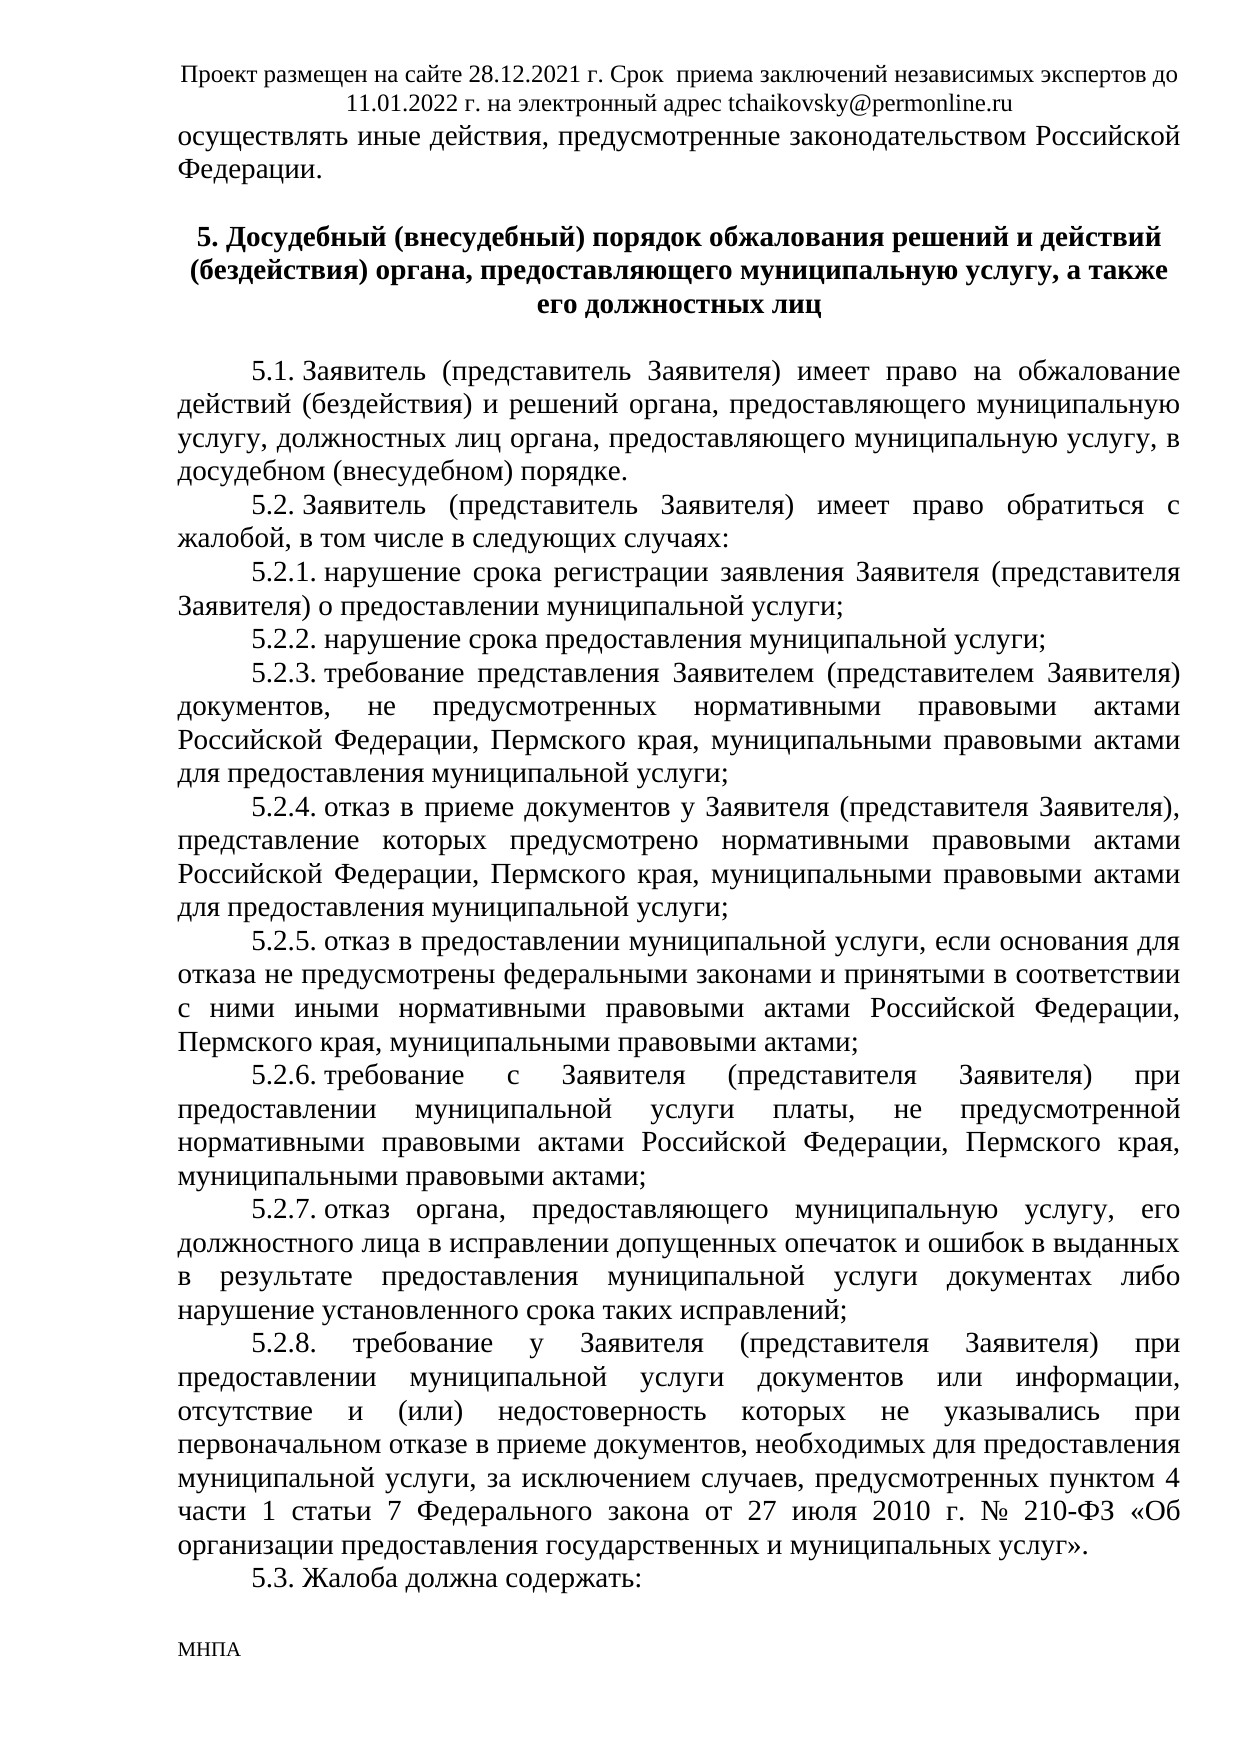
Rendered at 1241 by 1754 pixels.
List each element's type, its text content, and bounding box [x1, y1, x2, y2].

text 5.2.2. нарушение срока предоставления муниципальной услуги; [177, 621, 1181, 655]
text 5.2.6. требование с Заявителя (представителя Заявителя) при предоставлении муниципальной услуги платы, не предусмотренной нормативными правовыми актами Российской Федерации, Пермского края, муниципальными правовыми актами; [177, 1057, 1181, 1191]
text 5.1. Заявитель (представитель Заявителя) имеет право на обжалование действий (бездействия) и решений органа, предоставляющего муниципальную услугу, должностных лиц органа, предоставляющего муниципальную услугу, в досудебном (внесудебном) порядке. [177, 353, 1181, 487]
text 5. Досудебный (внесудебный) порядок обжалования решений и действий (бездействия) органа, предоставляющего муниципальную услугу, а также его должностных лиц [177, 219, 1181, 319]
text 5.3. Жалоба должна содержать: [177, 1560, 1181, 1594]
text 5.2. Заявитель (представитель Заявителя) имеет право обратиться с жалобой, в том числе в следующих случаях: [177, 487, 1181, 554]
text 5.2.5. отказ в предоставлении муниципальной услуги, если основания для отказа не предусмотрены федеральными законами и принятыми в соответствии с ними иными нормативными правовыми актами Российской Федерации, Пермского края, муниципальными правовыми актами; [177, 923, 1181, 1057]
text 5.2.7. отказ органа, предоставляющего муниципальную услугу, его должностного лица в исправлении допущенных опечаток и ошибок в выданных в результате предоставления муниципальной услуги документах либо нарушение установленного срока таких исправлений; [177, 1191, 1181, 1326]
text 5.2.1. нарушение срока регистрации заявления Заявителя (представителя Заявителя) о предоставлении муниципальной услуги; [177, 554, 1181, 621]
text 5.2.4. отказ в приеме документов у Заявителя (представителя Заявителя), представление которых предусмотрено нормативными правовыми актами Российской Федерации, Пермского края, муниципальными правовыми актами для предоставления муниципальной услуги; [177, 789, 1181, 923]
text 5.2.8. требование у Заявителя (представителя Заявителя) при предоставлении муниципальной услуги документов или информации, отсутствие и (или) недостоверность которых не указывались при первоначальном отказе в приеме документов, необходимых для предоставления муниципальной услуги, за исключением случаев, предусмотренных пунктом 4 части 1 статьи 7 Федерального закона от 27 июля 2010 г. № 210-ФЗ «Об организации предоставления государственных и муниципальных услуг». [177, 1326, 1181, 1560]
text 5.2.3. требование представления Заявителем (представителем Заявителя) документов, не предусмотренных нормативными правовыми актами Российской Федерации, Пермского края, муниципальными правовыми актами для предоставления муниципальной услуги; [177, 655, 1181, 789]
